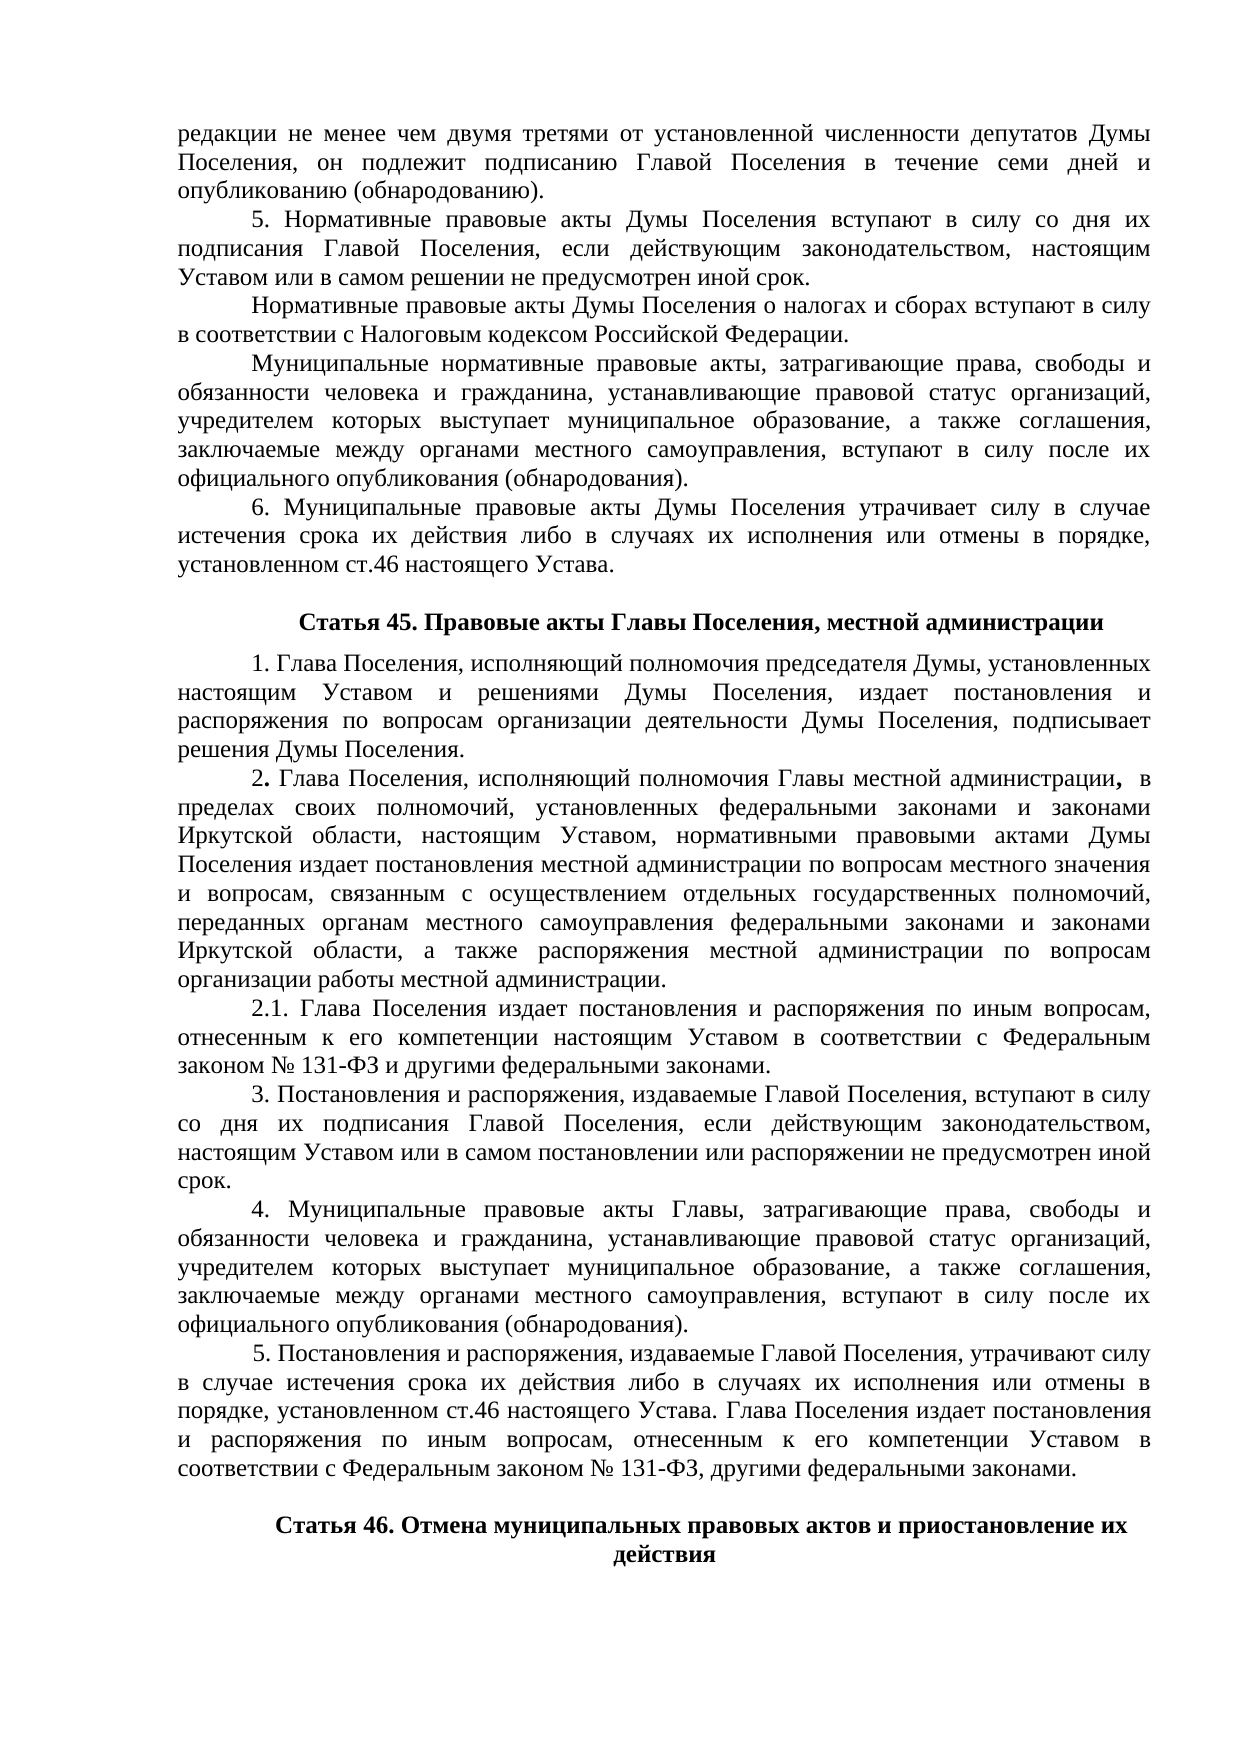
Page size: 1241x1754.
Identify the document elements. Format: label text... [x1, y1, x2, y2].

text 4. Муниципальные правовые акты Главы, затрагивающие права, свободы и обязанности человека и гражданина, устанавливающие правовой статус организаций, учредителем которых выступает муниципальное образование, а также соглашения, заключаемые между органами местного самоуправления, вступают в силу после их официального опубликования (обнародования). [177, 1194, 1152, 1338]
text 5. Нормативные правовые акты Думы Поселения вступают в силу со дня их подписания Главой Поселения, если действующим законодательством, настоящим Уставом или в самом решении не предусмотрен иной срок. [177, 204, 1152, 291]
text Статья 46. Отмена муниципальных правовых актов и приостановление их действия [177, 1511, 1152, 1568]
text 3. Постановления и распоряжения, издаваемые Главой Поселения, вступают в силу со дня их подписания Главой Поселения, если действующим законодательством, настоящим Уставом или в самом постановлении или распоряжении не предусмотрен иной срок. [177, 1079, 1152, 1194]
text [177, 118, 1152, 204]
text Муниципальные нормативные правовые акты, затрагивающие права, свободы и обязанности человека и гражданина, устанавливающие правовой статус организаций, учредителем которых выступает муниципальное образование, а также соглашения, заключаемые между органами местного самоуправления, вступают в силу после их официального опубликования (обнародования). [177, 348, 1152, 492]
text 2. Глава Поселения, исполняющий полномочия Главы местной администрации, в пределах своих полномочий, установленных федеральными законами и законами Иркутской области, настоящим Уставом, нормативными правовыми актами Думы Поселения издает постановления местной администрации по вопросам местного значения и вопросам, связанным с осуществлением отдельных государственных полномочий, переданных органам местного самоуправления федеральными законами и законами Иркутской области, а также распоряжения местной администрации по вопросам организации работы местной администрации. [177, 763, 1152, 993]
text 2.1. Глава Поселения издает постановления и распоряжения по иным вопросам, отнесенным к его компетенции настоящим Уставом в соответствии с Федеральным законом № 131-ФЗ и другими федеральными законами. [177, 993, 1152, 1079]
text 5. Постановления и распоряжения, издаваемые Главой Поселения, утрачивают силу в случае истечения срока их действия либо в случаях их исполнения или отмены в порядке, установленном ст.46 настоящего Устава. Глава Поселения издает постановления и распоряжения по иным вопросам, отнесенным к его компетенции Уставом в соответствии с Федеральным законом № 131-ФЗ, другими федеральными законами. [177, 1338, 1152, 1482]
text 1. Глава Поселения, исполняющий полномочия председателя Думы, установленных настоящим Уставом и решениями Думы Поселения, издает постановления и распоряжения по вопросам организации деятельности Думы Поселения, подписывает решения Думы Поселения. [177, 648, 1152, 763]
text Нормативные правовые акты Думы Поселения о налогах и сборах вступают в силу в соответствии с Налоговым кодексом Российской Федерации. [177, 291, 1152, 348]
text Статья 45. Правовые акты Главы Поселения, местной администрации [177, 607, 1152, 636]
text 6. Муниципальные правовые акты Думы Поселения утрачивает силу в случае истечения срока их действия либо в случаях их исполнения или отмены в порядке, установленном ст.46 настоящего Устава. [177, 492, 1152, 578]
